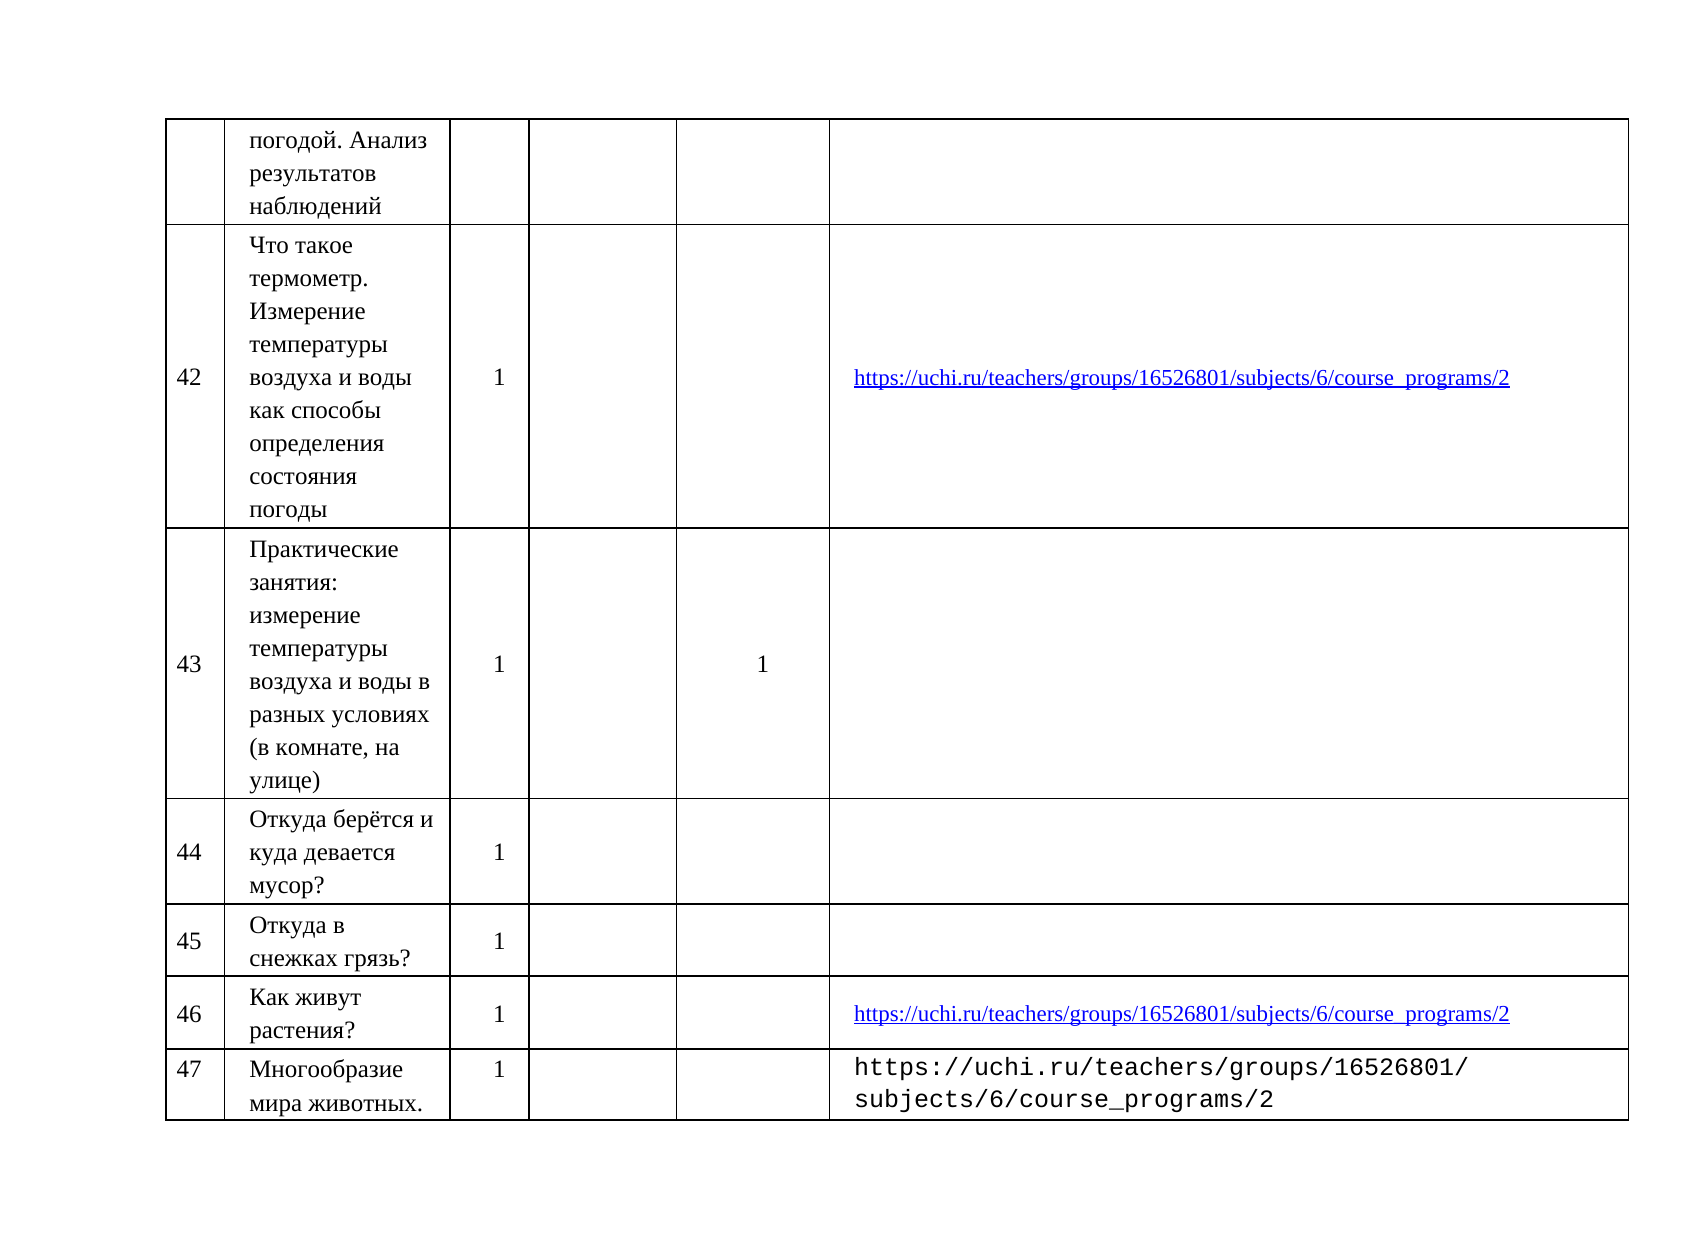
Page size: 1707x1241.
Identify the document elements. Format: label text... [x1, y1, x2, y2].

table_cell Откуда берётся и куда девается мусор? [225, 799, 449, 903]
table_cell 1 [677, 529, 829, 798]
table_cell Что такое термометр. Измерение температуры воздуха и воды как способы определения состояния погоды [225, 225, 449, 527]
table_cell [677, 799, 829, 903]
table_cell Практические занятия: измерение температуры воздуха и воды в разных условиях (в комнате, на улице) [225, 529, 449, 798]
table_cell 46 [167, 977, 224, 1048]
table_cell 1 [451, 1050, 528, 1119]
table_cell [677, 905, 829, 975]
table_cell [830, 977, 1628, 1048]
table_cell [830, 905, 1628, 975]
table_cell [530, 120, 676, 223]
table_cell 1 [451, 977, 528, 1048]
table_cell 41 [167, 120, 224, 223]
table_cell [677, 225, 829, 527]
table_cell 47 [167, 1050, 224, 1119]
table_cell [830, 799, 1628, 903]
table_cell 1 [451, 225, 528, 527]
table_cell [677, 977, 829, 1048]
table_cell Откуда в снежках грязь? [225, 905, 449, 975]
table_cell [225, 1050, 449, 1119]
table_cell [225, 120, 449, 223]
table_cell [677, 120, 829, 223]
table_cell [677, 1050, 829, 1119]
table_cell 1 [451, 529, 528, 798]
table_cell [830, 1050, 1628, 1119]
table_cell 44 [167, 799, 224, 903]
table_cell [530, 1050, 676, 1119]
table_cell [530, 799, 676, 903]
table_cell [830, 529, 1628, 798]
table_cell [830, 225, 1628, 527]
table_cell 43 [167, 529, 224, 798]
table_cell 1 [451, 905, 528, 975]
table_cell 1 [451, 799, 528, 903]
table_cell [530, 977, 676, 1048]
table_cell Как живут растения? [225, 977, 449, 1048]
table_cell 45 [167, 905, 224, 975]
table_cell 1 [451, 120, 528, 223]
table_cell [530, 905, 676, 975]
table_cell 42 [167, 225, 224, 527]
table_cell [530, 225, 676, 527]
table_cell [530, 529, 676, 798]
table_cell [830, 120, 1628, 223]
